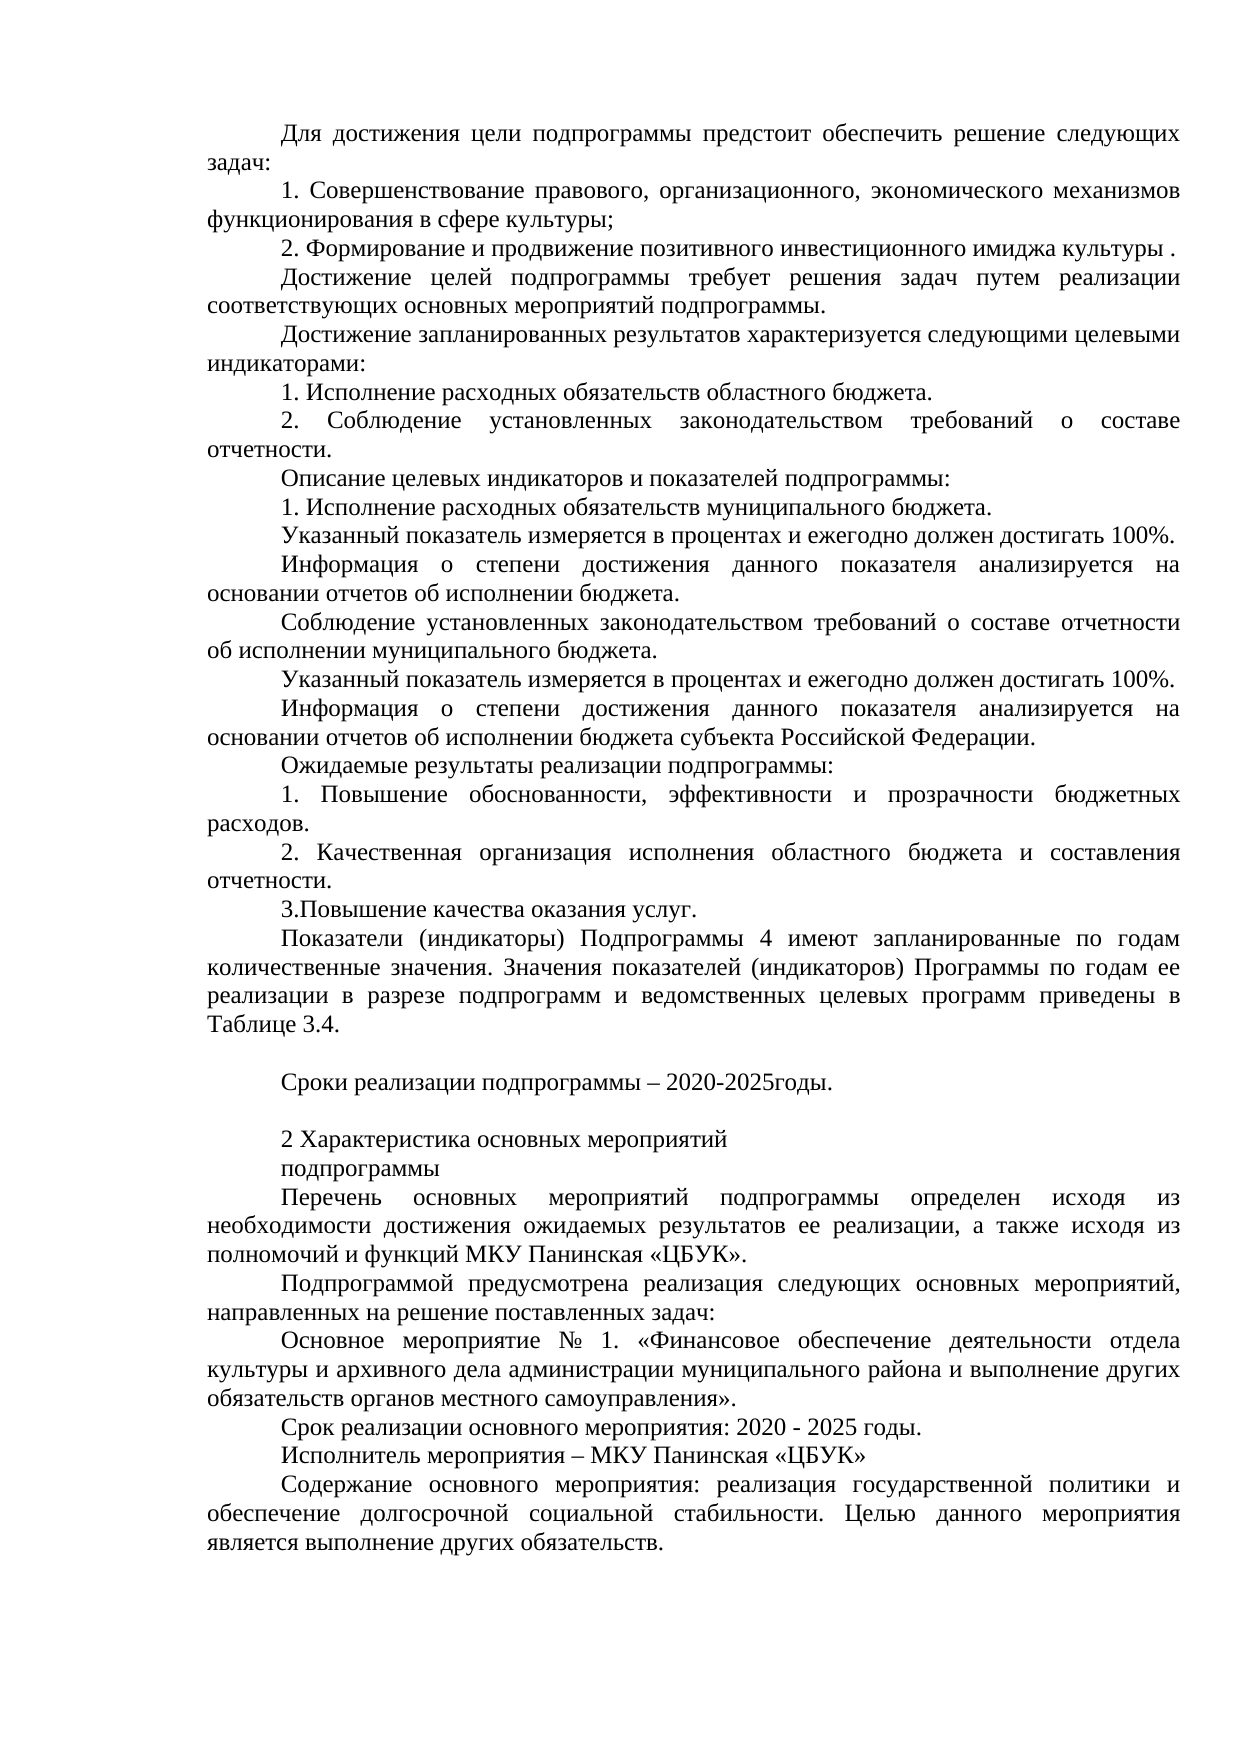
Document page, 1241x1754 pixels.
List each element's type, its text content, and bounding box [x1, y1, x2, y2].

text 2. Качественная организация исполнения областного бюджета и составления отчетности. [207, 837, 1181, 894]
text Указанный показатель измеряется в процентах и ежегодно должен достигать 100%. [207, 664, 1181, 693]
text Сроки реализации подпрограммы – 2020-2025годы. [207, 1067, 1181, 1096]
text Основное мероприятие № 1. «Финансовое обеспечение деятельности отдела культуры и архивного дела администрации муниципального района и выполнение других обязательств органов местного самоуправления». [207, 1326, 1181, 1412]
text Для достижения цели подпрограммы предстоит обеспечить решение следующих задач: [207, 118, 1181, 176]
text Подпрограммой предусмотрена реализация следующих основных мероприятий, направленных на решение поставленных задач: [207, 1268, 1181, 1326]
text Достижение запланированных результатов характеризуется следующими целевыми индикаторами: [207, 319, 1181, 377]
text 2 Характеристика основных мероприятий [207, 1124, 1181, 1153]
text Указанный показатель измеряется в процентах и ежегодно должен достигать 100%. [207, 521, 1181, 549]
text Содержание основного мероприятия: реализация государственной политики и обеспечение долгосрочной социальной стабильности. Целью данного мероприятия является выполнение других обязательств. [207, 1469, 1181, 1556]
text 1. Исполнение расходных обязательств областного бюджета. [207, 377, 1181, 406]
text 1. Совершенствование правового, организационного, экономического механизмов функционирования в сфере культуры; [207, 176, 1181, 233]
text Ожидаемые результаты реализации подпрограммы: [207, 751, 1181, 779]
text Срок реализации основного мероприятия: 2020 - 2025 годы. [207, 1412, 1181, 1441]
text Исполнитель мероприятия – МКУ Панинская «ЦБУК» [207, 1441, 1181, 1469]
text Описание целевых индикаторов и показателей подпрограммы: [207, 463, 1181, 492]
text Информация о степени достижения данного показателя анализируется на основании отчетов об исполнении бюджета. [207, 549, 1181, 607]
text Показатели (индикаторы) Подпрограммы 4 имеют запланированные по годам количественные значения. Значения показателей (индикаторов) Программы по годам ее реализации в разрезе подпрограмм и ведомственных целевых программ приведены в Таблице 3.4. [207, 923, 1181, 1038]
text Достижение целей подпрограммы требует решения задач путем реализации соответствующих основных мероприятий подпрограммы. [207, 262, 1181, 319]
text Перечень основных мероприятий подпрограммы определен исходя из необходимости достижения ожидаемых результатов ее реализации, а также исходя из полномочий и функций МКУ Панинская «ЦБУК». [207, 1182, 1181, 1268]
text 2. Соблюдение установленных законодательством требований о составе отчетности. [207, 406, 1181, 463]
text подпрограммы [207, 1153, 1181, 1182]
text 2. Формирование и продвижение позитивного инвестиционного имиджа культуры . [207, 233, 1181, 262]
text 3.Повышение качества оказания услуг. [207, 894, 1181, 923]
text 1. Исполнение расходных обязательств муниципального бюджета. [207, 492, 1181, 521]
text Информация о степени достижения данного показателя анализируется на основании отчетов об исполнении бюджета субъекта Российской Федерации. [207, 693, 1181, 751]
text 1. Повышение обоснованности, эффективности и прозрачности бюджетных расходов. [207, 779, 1181, 837]
text Соблюдение установленных законодательством требований о составе отчетности об исполнении муниципального бюджета. [207, 607, 1181, 664]
